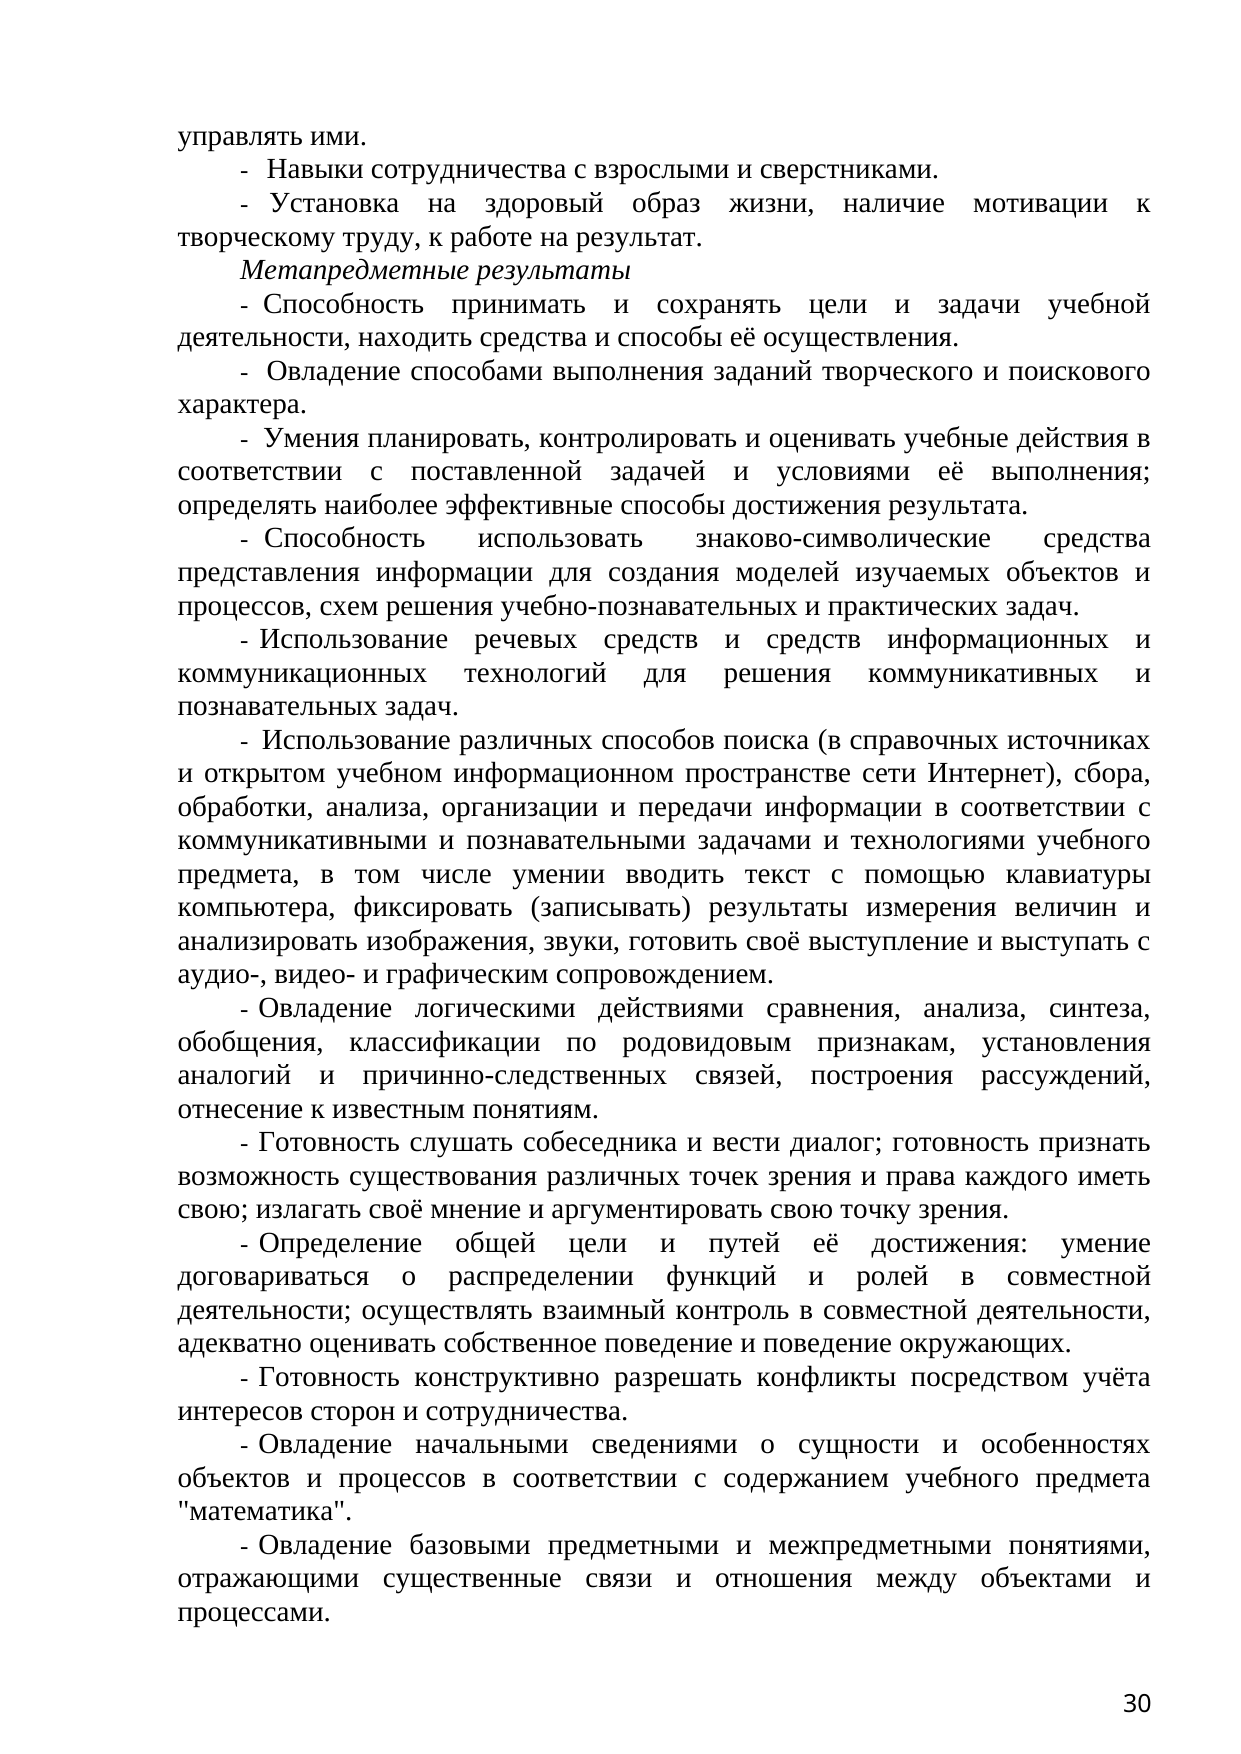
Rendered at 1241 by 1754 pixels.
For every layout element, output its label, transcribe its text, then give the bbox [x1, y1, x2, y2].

list Овладение базовыми предметными и межпредметными понятиями, отражающими существенные связи и отношения между объектами и процессами. [177, 1527, 1152, 1627]
list Установка на здоровый образ жизни, наличие мотивации к творческому труду, к работе на результат. [177, 185, 1152, 252]
list Способность использовать знаково-символические средства представления информации для создания моделей изучаемых объектов и процессов, схем решения учебно-познавательных и практических задач. [177, 521, 1152, 621]
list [177, 118, 1152, 152]
list Овладение начальными сведениями о сущности и особенностях объектов и процессов в соответствии с содержанием учебного предмета "математика". [177, 1426, 1152, 1527]
list Готовность слушать собеседника и вести диалог; готовность признать возможность существования различных точек зрения и права каждого иметь свою; излагать своё мнение и аргументировать свою точку зрения. [177, 1124, 1152, 1225]
list Использование различных способов поиска (в справочных источниках и открытом учебном информационном пространстве сети Интернет), сбора, обработки, анализа, организации и передачи информации в соответствии с коммуникативными и познавательными задачами и технологиями учебного предмета, в том числе умении вводить текст с помощью клавиатуры компьютера, фиксировать (записывать) результаты измерения величин и анализировать изображения, звуки, готовить своё выступление и выступать с аудио-, видео- и графическим сопровождением. [177, 722, 1152, 990]
list Готовность конструктивно разрешать конфликты посредством учёта интересов сторон и сотрудничества. [177, 1359, 1152, 1426]
text Метапредметные результаты [177, 252, 1152, 286]
list Определение общей цели и путей её достижения: умение договариваться о распределении функций и ролей в совместной деятельности; осуществлять взаимный контроль в совместной деятельности, адекватно оценивать собственное поведение и поведение окружающих. [177, 1225, 1152, 1359]
list Овладение способами выполнения заданий творческого и поискового характера. [177, 353, 1152, 420]
list Навыки сотрудничества с взрослыми и сверстниками. [177, 152, 1152, 185]
list Способность принимать и сохранять цели и задачи учебной деятельности, находить средства и способы её осуществления. [177, 286, 1152, 353]
list Умения планировать, контролировать и оценивать учебные действия в соответствии с поставленной задачей и условиями её выполнения; определять наиболее эффективные способы достижения результата. [177, 420, 1152, 521]
list Овладение логическими действиями сравнения, анализа, синтеза, обобщения, классификации по родовидовым признакам, установления аналогий и причинно-следственных связей, построения рассуждений, отнесение к известным понятиям. [177, 990, 1152, 1124]
list Использование речевых средств и средств информационных и коммуникационных технологий для решения коммуникативных и познавательных задач. [177, 621, 1152, 722]
